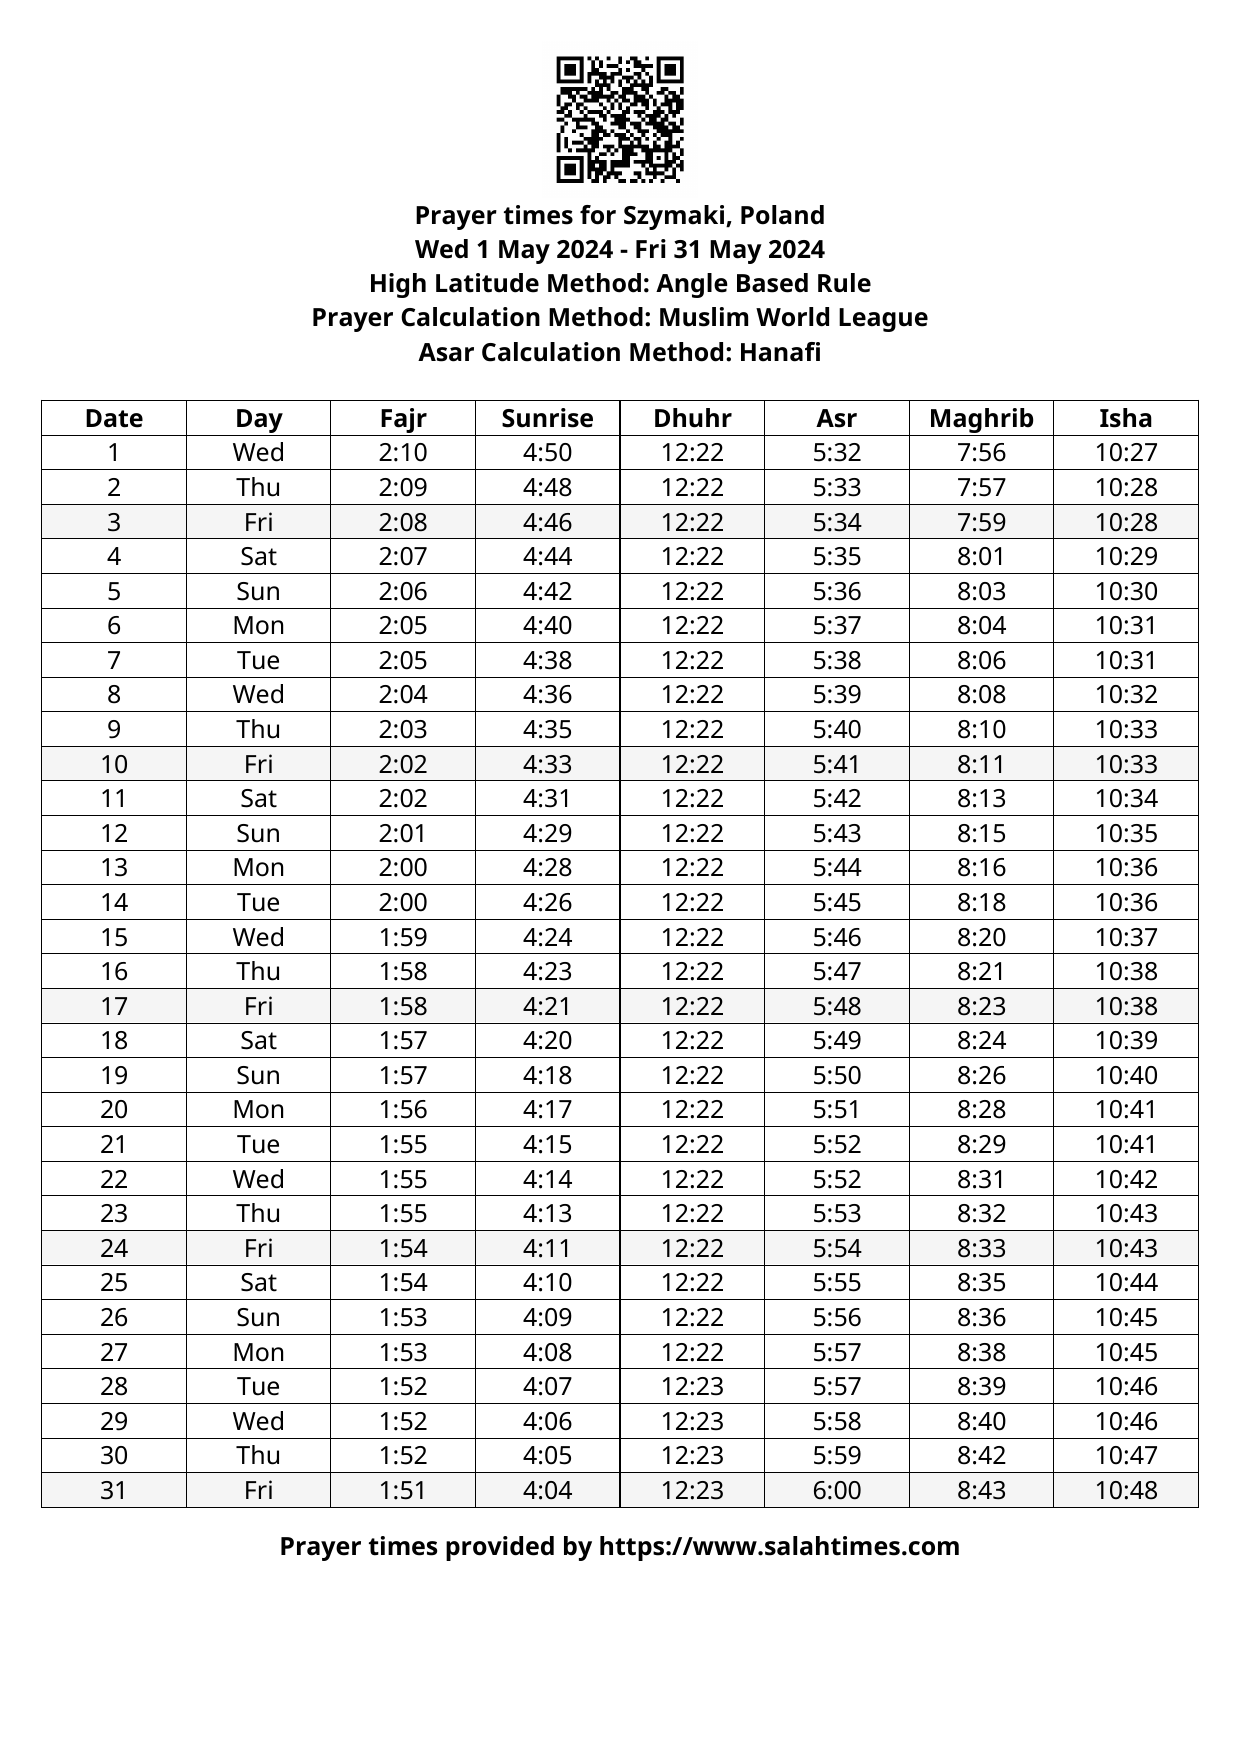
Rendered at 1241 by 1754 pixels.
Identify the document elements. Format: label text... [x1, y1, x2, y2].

table_cell 12:22 [621, 470, 764, 504]
table_cell 5:46 [765, 920, 909, 953]
table_cell 5 [42, 574, 186, 607]
table_cell 4:38 [476, 643, 619, 677]
table_cell 8:26 [910, 1058, 1053, 1092]
table_cell 8:28 [910, 1093, 1053, 1126]
table_cell 4:20 [476, 1024, 619, 1057]
table_cell 4:17 [476, 1093, 619, 1126]
table_cell 5:41 [765, 747, 909, 780]
table_cell 4:24 [476, 920, 619, 953]
table_cell 10:48 [1054, 1473, 1198, 1507]
table_cell 5:40 [765, 712, 909, 746]
table_cell 5:47 [765, 954, 909, 988]
table_cell 5:52 [765, 1162, 909, 1195]
table_cell 10:36 [1054, 851, 1198, 884]
table_cell 2:02 [331, 781, 475, 815]
table_cell 8:03 [910, 574, 1053, 607]
table_cell 21 [42, 1127, 186, 1161]
table_cell 10:45 [1054, 1300, 1198, 1334]
table_cell 5:57 [765, 1369, 909, 1403]
table_cell 10:44 [1054, 1266, 1198, 1299]
table_cell 7:56 [910, 436, 1053, 469]
table_cell Thu [187, 954, 330, 988]
table_cell 12:22 [621, 747, 764, 780]
table_cell 2:08 [331, 505, 475, 538]
table_cell 12:22 [621, 1093, 764, 1126]
table_cell 16 [42, 954, 186, 988]
table_cell 10:45 [1054, 1335, 1198, 1368]
table_cell 1:52 [331, 1439, 475, 1472]
table_cell 1:57 [331, 1058, 475, 1092]
table_cell 2 [42, 470, 186, 504]
table_cell 8:33 [910, 1231, 1053, 1264]
table_cell 8:01 [910, 539, 1053, 573]
table_cell 12:22 [621, 1162, 764, 1195]
table_cell 6:00 [765, 1473, 909, 1507]
table_cell 12:22 [621, 1024, 764, 1057]
table_cell Mon [187, 1335, 330, 1368]
table_cell 5:58 [765, 1404, 909, 1437]
table_cell 12:22 [621, 712, 764, 746]
table_cell 12:22 [621, 436, 764, 469]
table_cell 8:10 [910, 712, 1053, 746]
table_cell 4:26 [476, 885, 619, 919]
table_cell Thu [187, 712, 330, 746]
table_cell Wed [187, 1162, 330, 1195]
table_cell Fri [187, 1473, 330, 1507]
table_cell 1:51 [331, 1473, 475, 1507]
table_cell 27 [42, 1335, 186, 1368]
table_cell 12:22 [621, 885, 764, 919]
table_cell 10:29 [1054, 539, 1198, 573]
table_cell 18 [42, 1024, 186, 1057]
table_cell 22 [42, 1162, 186, 1195]
table_cell 4:18 [476, 1058, 619, 1092]
table_cell Thu [187, 1439, 330, 1472]
table_cell Sat [187, 1024, 330, 1057]
table_cell 10:43 [1054, 1196, 1198, 1230]
table_cell 10:47 [1054, 1439, 1198, 1472]
table_cell 8:11 [910, 747, 1053, 780]
table_cell 5:50 [765, 1058, 909, 1092]
table_cell 5:59 [765, 1439, 909, 1472]
table_cell 1:55 [331, 1162, 475, 1195]
table_cell Wed [187, 436, 330, 469]
table_cell 17 [42, 989, 186, 1022]
table_cell 12 [42, 816, 186, 849]
table_cell 12:22 [621, 1335, 764, 1368]
table_cell 1:58 [331, 954, 475, 988]
text Asar Calculation Method: Hanafi [42, 334, 1198, 368]
table_cell 7:57 [910, 470, 1053, 504]
table_cell 8:42 [910, 1439, 1053, 1472]
table_cell 23 [42, 1196, 186, 1230]
table_cell 10:38 [1054, 954, 1198, 988]
table_cell 20 [42, 1093, 186, 1126]
table_cell 4:35 [476, 712, 619, 746]
table_cell 12:23 [621, 1369, 764, 1403]
table_cell 15 [42, 920, 186, 953]
table_cell 12:22 [621, 539, 764, 573]
table_cell Sat [187, 1266, 330, 1299]
table_cell 10:31 [1054, 643, 1198, 677]
table_cell 10:35 [1054, 816, 1198, 849]
table_cell 8 [42, 678, 186, 711]
table_cell 14 [42, 885, 186, 919]
table_cell Tue [187, 643, 330, 677]
table_cell 12:22 [621, 816, 764, 849]
table_cell Fri [187, 1231, 330, 1264]
table_cell 10:27 [1054, 436, 1198, 469]
table_cell 4:08 [476, 1335, 619, 1368]
table_cell 8:16 [910, 851, 1053, 884]
table_cell 8:23 [910, 989, 1053, 1022]
table_cell 1:54 [331, 1231, 475, 1264]
table_cell 12:22 [621, 678, 764, 711]
table_cell 12:22 [621, 989, 764, 1022]
table_cell 4:48 [476, 470, 619, 504]
table_cell 10:31 [1054, 609, 1198, 642]
table_cell 12:22 [621, 851, 764, 884]
table_cell Mon [187, 1093, 330, 1126]
table_cell 4:06 [476, 1404, 619, 1437]
table_cell 5:36 [765, 574, 909, 607]
text Prayer Calculation Method: Muslim World League [42, 300, 1198, 334]
table_cell 8:31 [910, 1162, 1053, 1195]
table_cell Fri [187, 505, 330, 538]
table_cell 11 [42, 781, 186, 815]
table_cell 3 [42, 505, 186, 538]
table_cell 10:46 [1054, 1369, 1198, 1403]
table_cell 5:39 [765, 678, 909, 711]
table_cell 10:32 [1054, 678, 1198, 711]
table_cell 10:28 [1054, 505, 1198, 538]
table_header Fajr [331, 401, 475, 434]
table_cell 2:02 [331, 747, 475, 780]
table_cell 5:56 [765, 1300, 909, 1334]
table_header Isha [1054, 401, 1198, 434]
table_cell 1:57 [331, 1024, 475, 1057]
table_cell 10:41 [1054, 1127, 1198, 1161]
table_cell 13 [42, 851, 186, 884]
table_cell 5:37 [765, 609, 909, 642]
table_cell 12:22 [621, 1127, 764, 1161]
table_cell 1:58 [331, 989, 475, 1022]
table_cell 2:04 [331, 678, 475, 711]
table_cell 4:11 [476, 1231, 619, 1264]
table_cell 6 [42, 609, 186, 642]
table_cell 1:59 [331, 920, 475, 953]
table_header Asr [765, 401, 909, 434]
table_cell 10:28 [1054, 470, 1198, 504]
table_cell Sun [187, 1300, 330, 1334]
table_cell 12:22 [621, 920, 764, 953]
table_cell 4:21 [476, 989, 619, 1022]
table_cell 1:52 [331, 1369, 475, 1403]
table_cell Thu [187, 1196, 330, 1230]
table_cell 4:10 [476, 1266, 619, 1299]
table_cell 24 [42, 1231, 186, 1264]
table_cell Tue [187, 885, 330, 919]
table_cell 10:43 [1054, 1231, 1198, 1264]
table_cell 1:55 [331, 1127, 475, 1161]
table_cell 10:30 [1054, 574, 1198, 607]
table_cell 1:52 [331, 1404, 475, 1437]
table_header Maghrib [910, 401, 1053, 434]
table_cell 4:04 [476, 1473, 619, 1507]
table_cell 8:08 [910, 678, 1053, 711]
table_cell Wed [187, 678, 330, 711]
table_cell 10:33 [1054, 712, 1198, 746]
table_cell 2:09 [331, 470, 475, 504]
table_cell Tue [187, 1127, 330, 1161]
table_cell 4 [42, 539, 186, 573]
table_cell 9 [42, 712, 186, 746]
table_cell 2:10 [331, 436, 475, 469]
table_cell 5:57 [765, 1335, 909, 1368]
table_cell 4:40 [476, 609, 619, 642]
table_cell 5:48 [765, 989, 909, 1022]
table_cell 12:22 [621, 574, 764, 607]
table_cell 5:32 [765, 436, 909, 469]
table_cell 4:13 [476, 1196, 619, 1230]
table_cell Fri [187, 747, 330, 780]
table_cell 8:36 [910, 1300, 1053, 1334]
table_cell 12:22 [621, 505, 764, 538]
table_header Dhuhr [621, 401, 764, 434]
table_cell 4:28 [476, 851, 619, 884]
table_cell 4:31 [476, 781, 619, 815]
table_cell 4:23 [476, 954, 619, 988]
table_cell Sat [187, 781, 330, 815]
table_cell 10:42 [1054, 1162, 1198, 1195]
table_cell 4:07 [476, 1369, 619, 1403]
table_cell 5:34 [765, 505, 909, 538]
table_cell 2:06 [331, 574, 475, 607]
table_cell 4:46 [476, 505, 619, 538]
table_cell 5:42 [765, 781, 909, 815]
table_cell 8:38 [910, 1335, 1053, 1368]
table_cell 8:21 [910, 954, 1053, 988]
table_cell 2:00 [331, 851, 475, 884]
table_cell Wed [187, 1404, 330, 1437]
table_cell Tue [187, 1369, 330, 1403]
table_cell 19 [42, 1058, 186, 1092]
table_cell 8:40 [910, 1404, 1053, 1437]
table_cell 4:36 [476, 678, 619, 711]
table_cell 4:15 [476, 1127, 619, 1161]
table_cell 10:38 [1054, 989, 1198, 1022]
table_cell 5:33 [765, 470, 909, 504]
table_cell Mon [187, 851, 330, 884]
table_header Day [187, 401, 330, 434]
table_cell 8:35 [910, 1266, 1053, 1299]
table_cell 2:05 [331, 643, 475, 677]
table_cell 8:20 [910, 920, 1053, 953]
table_cell 8:24 [910, 1024, 1053, 1057]
picture [542, 41, 699, 198]
table_cell 5:51 [765, 1093, 909, 1126]
table_cell 8:06 [910, 643, 1053, 677]
table_header Sunrise [476, 401, 619, 434]
table_cell 10 [42, 747, 186, 780]
table_cell 5:52 [765, 1127, 909, 1161]
table_cell 5:49 [765, 1024, 909, 1057]
table_cell 5:45 [765, 885, 909, 919]
table_cell 1:55 [331, 1196, 475, 1230]
table_cell 1:53 [331, 1300, 475, 1334]
table_cell 8:32 [910, 1196, 1053, 1230]
table_cell Sat [187, 539, 330, 573]
table_header Date [42, 401, 186, 434]
table_cell 5:35 [765, 539, 909, 573]
table_cell 12:23 [621, 1473, 764, 1507]
table_cell 10:41 [1054, 1093, 1198, 1126]
table_cell 30 [42, 1439, 186, 1472]
table_cell 5:54 [765, 1231, 909, 1264]
table_cell Thu [187, 470, 330, 504]
table_cell Sun [187, 816, 330, 849]
table_cell 5:55 [765, 1266, 909, 1299]
table_cell 28 [42, 1369, 186, 1403]
table_cell 10:34 [1054, 781, 1198, 815]
table_cell 4:50 [476, 436, 619, 469]
table_cell 8:29 [910, 1127, 1053, 1161]
table_cell 4:29 [476, 816, 619, 849]
table_cell 10:40 [1054, 1058, 1198, 1092]
table_cell Sun [187, 1058, 330, 1092]
table_cell 2:01 [331, 816, 475, 849]
table_cell 5:43 [765, 816, 909, 849]
table_cell 4:42 [476, 574, 619, 607]
table_cell 2:07 [331, 539, 475, 573]
table_cell 5:53 [765, 1196, 909, 1230]
table_cell 26 [42, 1300, 186, 1334]
table_cell Wed [187, 920, 330, 953]
table_cell 12:22 [621, 1300, 764, 1334]
table_cell 2:05 [331, 609, 475, 642]
table_cell 2:03 [331, 712, 475, 746]
table_cell 10:46 [1054, 1404, 1198, 1437]
table_cell 7 [42, 643, 186, 677]
table_cell 12:23 [621, 1404, 764, 1437]
table_cell 5:38 [765, 643, 909, 677]
table_cell 4:09 [476, 1300, 619, 1334]
table_cell 7:59 [910, 505, 1053, 538]
text Prayer times provided by https://www.salahtimes.com [42, 1528, 1198, 1563]
table_cell 1:54 [331, 1266, 475, 1299]
table_cell 12:22 [621, 781, 764, 815]
table_cell 8:18 [910, 885, 1053, 919]
text High Latitude Method: Angle Based Rule [42, 266, 1198, 300]
table_cell 8:39 [910, 1369, 1053, 1403]
table_cell 4:14 [476, 1162, 619, 1195]
table_cell 31 [42, 1473, 186, 1507]
table_cell 10:33 [1054, 747, 1198, 780]
table_cell Sun [187, 574, 330, 607]
table_cell 4:44 [476, 539, 619, 573]
table_cell 8:15 [910, 816, 1053, 849]
table_cell 8:13 [910, 781, 1053, 815]
table_cell 1:56 [331, 1093, 475, 1126]
table_cell 1:53 [331, 1335, 475, 1368]
table_cell Mon [187, 609, 330, 642]
table_cell 29 [42, 1404, 186, 1437]
table_cell 12:22 [621, 1266, 764, 1299]
table_cell 25 [42, 1266, 186, 1299]
text Wed 1 May 2024 - Fri 31 May 2024 [42, 232, 1198, 266]
text Prayer times for Szymaki, Poland [42, 198, 1198, 232]
table_cell 5:44 [765, 851, 909, 884]
table_cell 1 [42, 436, 186, 469]
table_cell 4:05 [476, 1439, 619, 1472]
table_cell 8:04 [910, 609, 1053, 642]
table_cell 12:22 [621, 954, 764, 988]
table_cell 12:22 [621, 1231, 764, 1264]
table_cell 12:22 [621, 643, 764, 677]
table_cell 12:22 [621, 1196, 764, 1230]
table_cell 2:00 [331, 885, 475, 919]
table_cell 8:43 [910, 1473, 1053, 1507]
table_cell 12:22 [621, 609, 764, 642]
table_cell 4:33 [476, 747, 619, 780]
table_cell 10:39 [1054, 1024, 1198, 1057]
table_cell Fri [187, 989, 330, 1022]
table_cell 12:22 [621, 1058, 764, 1092]
table_cell 10:37 [1054, 920, 1198, 953]
table_cell 12:23 [621, 1439, 764, 1472]
table_cell 10:36 [1054, 885, 1198, 919]
